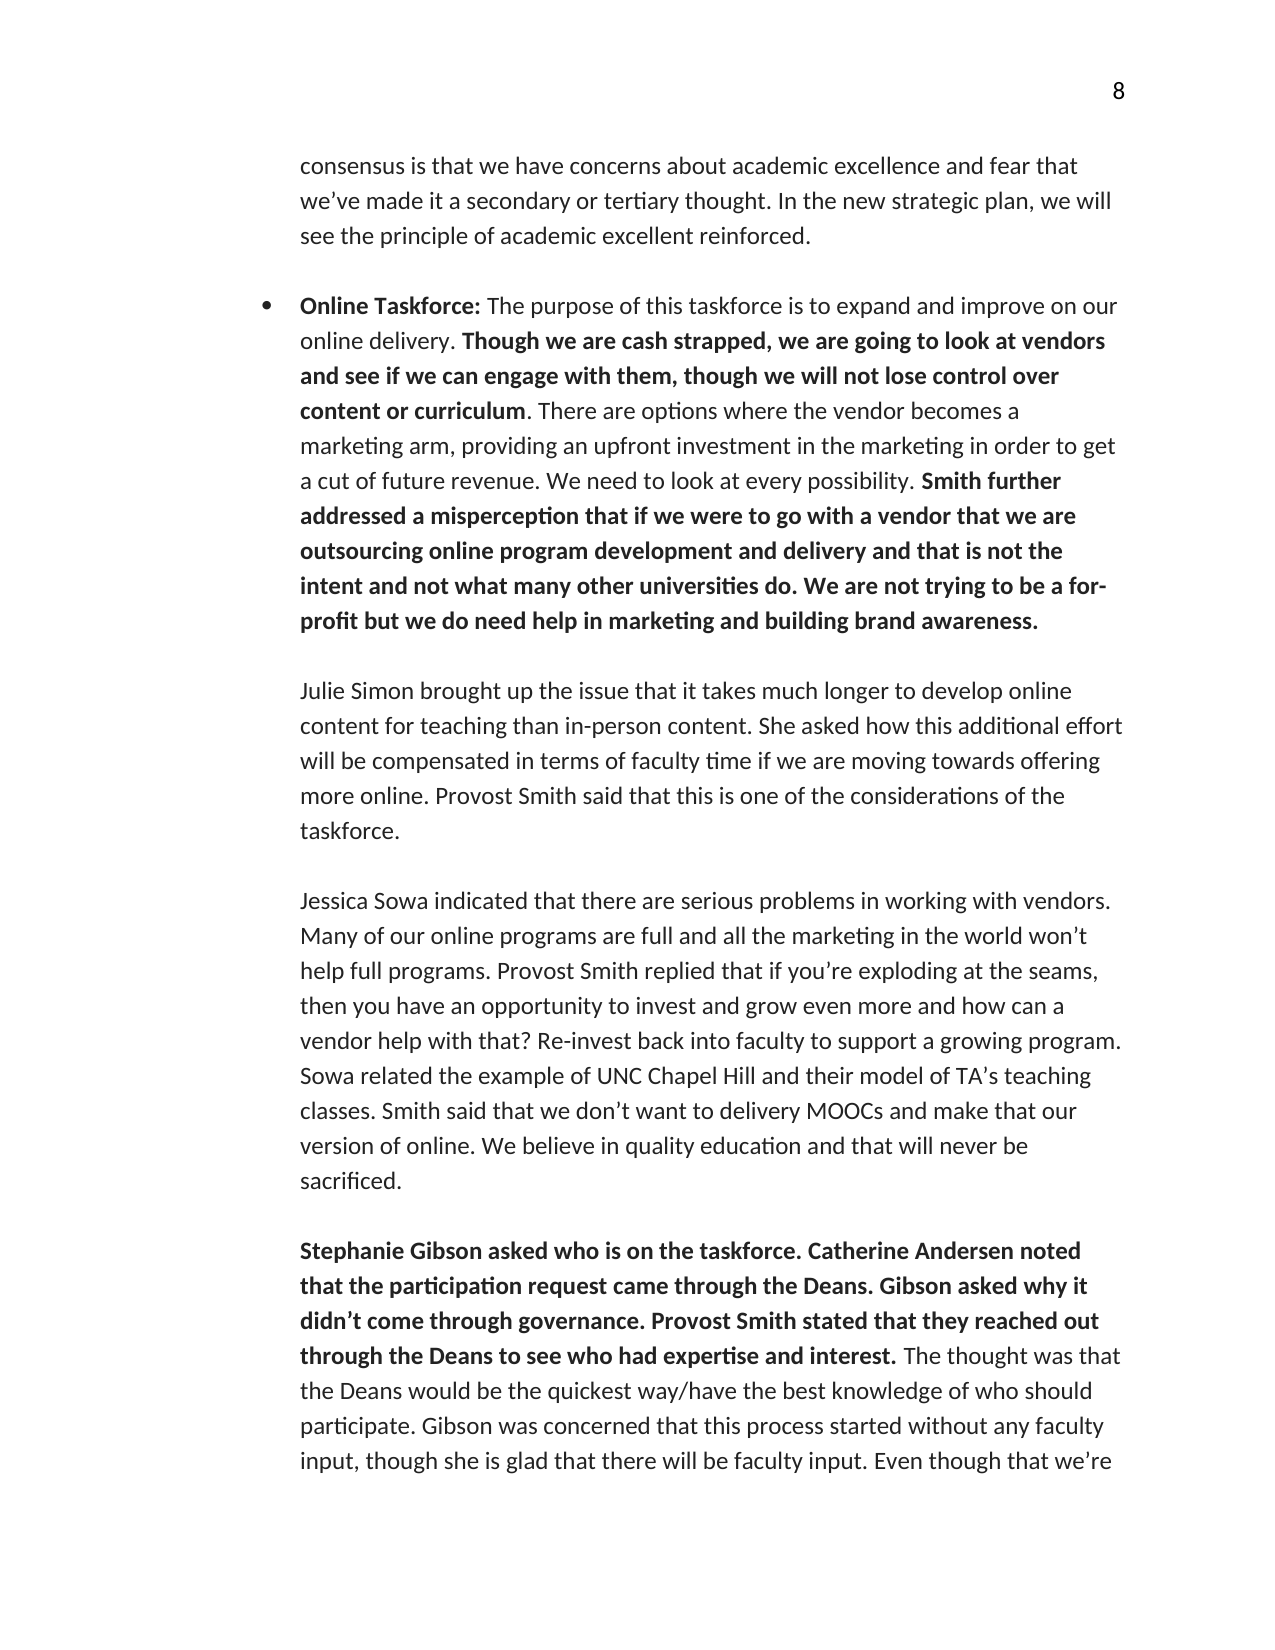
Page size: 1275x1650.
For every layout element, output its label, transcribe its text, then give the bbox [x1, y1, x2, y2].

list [300, 150, 1125, 251]
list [300, 1235, 1125, 1476]
list Jessica Sowa indicated that there are serious problems in working with vendors. Many of our online programs are full and all the marketing in the world won’t help full programs. Provost Smith replied that if you’re exploding at the seams, then you have an opportunity to invest and grow even more and how can a vendor help with that? Re-invest back into faculty to support a growing program. Sowa related the example of UNC Chapel Hill and their model of TA’s teaching classes. Smith said that we don’t want to delivery MOOCs and make that our version of online. We believe in quality education and that will never be sacrificed. [300, 885, 1125, 1196]
list Julie Simon brought up the issue that it takes much longer to develop online content for teaching than in-person content. She asked how this additional effort will be compensated in terms of faculty time if we are moving towards offering more online. Provost Smith said that this is one of the considerations of the taskforce. [300, 675, 1125, 846]
list Online Taskforce: The purpose of this taskforce is to expand and improve on our online delivery. Though we are cash strapped, we are going to look at vendors and see if we can engage with them, though we will not lose control over content or curriculum. There are options where the vendor becomes a marketing arm, providing an upfront investment in the marketing in order to get a cut of future revenue. We need to look at every possibility. Smith further addressed a misperception that if we were to go with a vendor that we are outsourcing online program development and delivery and that is not the intent and not what many other universities do. We are not trying to be a for-profit but we do need help in marketing and building brand awareness. [262, 290, 1125, 636]
